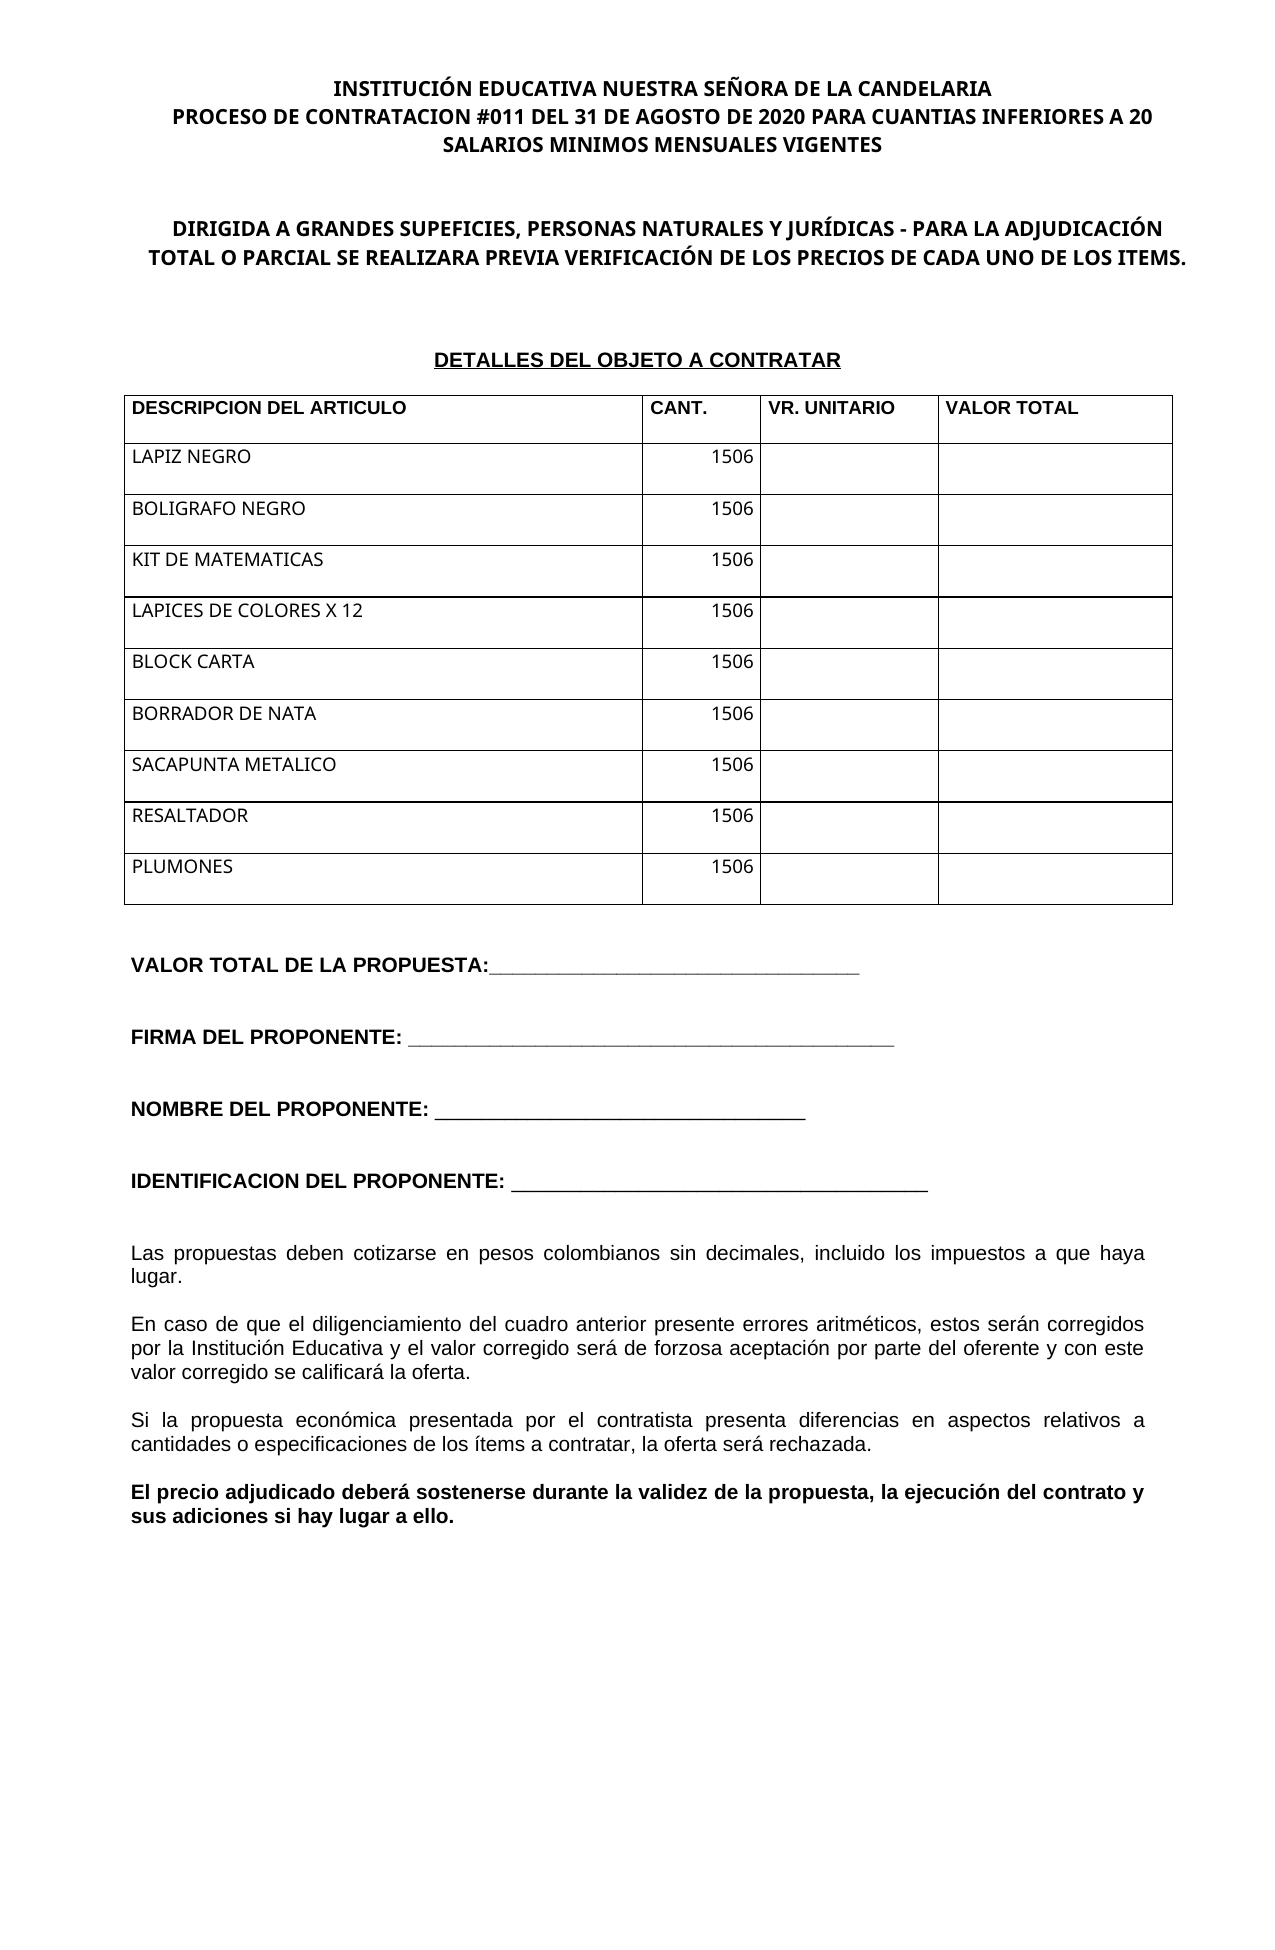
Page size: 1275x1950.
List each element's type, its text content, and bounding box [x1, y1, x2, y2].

table_cell [761, 803, 938, 853]
table_header DESCRIPCION DEL ARTICULO [125, 396, 642, 443]
table_cell 1506 [643, 854, 760, 904]
table_cell BLOCK CARTA [125, 649, 642, 699]
text DETALLES DEL OBJETO A CONTRATAR [118, 347, 1157, 371]
table_header VR. UNITARIO [761, 396, 938, 443]
text FIRMA DEL PROPONENTE: __________________________________________ [131, 1025, 1157, 1049]
table_cell [939, 803, 1172, 853]
table_cell [939, 751, 1172, 801]
table_cell 1506 [643, 444, 760, 494]
table_cell 1506 [643, 495, 760, 545]
table_cell [939, 546, 1172, 596]
table_cell [939, 649, 1172, 699]
table_cell [761, 495, 938, 545]
text Si la propuesta económica presentada por el contratista presenta diferencias en aspectos relativos a cantidades o especificaciones de los ítems a contratar, la oferta será rechazada. [131, 1408, 1146, 1456]
text VALOR TOTAL DE LA PROPUESTA:________________________________ [131, 953, 1157, 977]
table_cell [761, 598, 938, 648]
text NOMBRE DEL PROPONENTE: ________________________________ [131, 1097, 1157, 1121]
table_cell 1506 [643, 803, 760, 853]
text El precio adjudicado deberá sostenerse durante la validez de la propuesta, la ejecución del contrato y sus adiciones si hay lugar a ello. [131, 1480, 1146, 1528]
table_cell [761, 649, 938, 699]
table_cell PLUMONES [125, 854, 642, 904]
table_cell [939, 854, 1172, 904]
table_cell SACAPUNTA METALICO [125, 751, 642, 801]
text En caso de que el diligenciamiento del cuadro anterior presente errores aritméticos, estos serán corregidos por la Institución Educativa y el valor corregido será de forzosa aceptación por parte del oferente y con este valor corregido se calificará la oferta. [131, 1312, 1146, 1384]
table_cell [761, 854, 938, 904]
table_cell 1506 [643, 751, 760, 801]
table_cell [761, 751, 938, 801]
table_header CANT. [643, 396, 760, 443]
table_cell [939, 598, 1172, 648]
table_cell [939, 444, 1172, 494]
text Las propuestas deben cotizarse en pesos colombianos sin decimales, incluido los impuestos a que haya lugar. [131, 1240, 1146, 1288]
table_cell RESALTADOR [125, 803, 642, 853]
table_cell BOLIGRAFO NEGRO [125, 495, 642, 545]
table_cell 1506 [643, 546, 760, 596]
table_cell LAPICES DE COLORES X 12 [125, 598, 642, 648]
table_cell 1506 [643, 649, 760, 699]
table_cell [761, 546, 938, 596]
text IDENTIFICACION DEL PROPONENTE: ____________________________________ [131, 1168, 1157, 1192]
table_cell KIT DE MATEMATICAS [125, 546, 642, 596]
table_cell BORRADOR DE NATA [125, 700, 642, 750]
table_cell [761, 700, 938, 750]
table_cell 1506 [643, 598, 760, 648]
table_cell [939, 495, 1172, 545]
table_cell LAPIZ NEGRO [125, 444, 642, 494]
table_cell [761, 444, 938, 494]
table_cell 1506 [643, 700, 760, 750]
table_header VALOR TOTAL [939, 396, 1172, 443]
table_cell [939, 700, 1172, 750]
